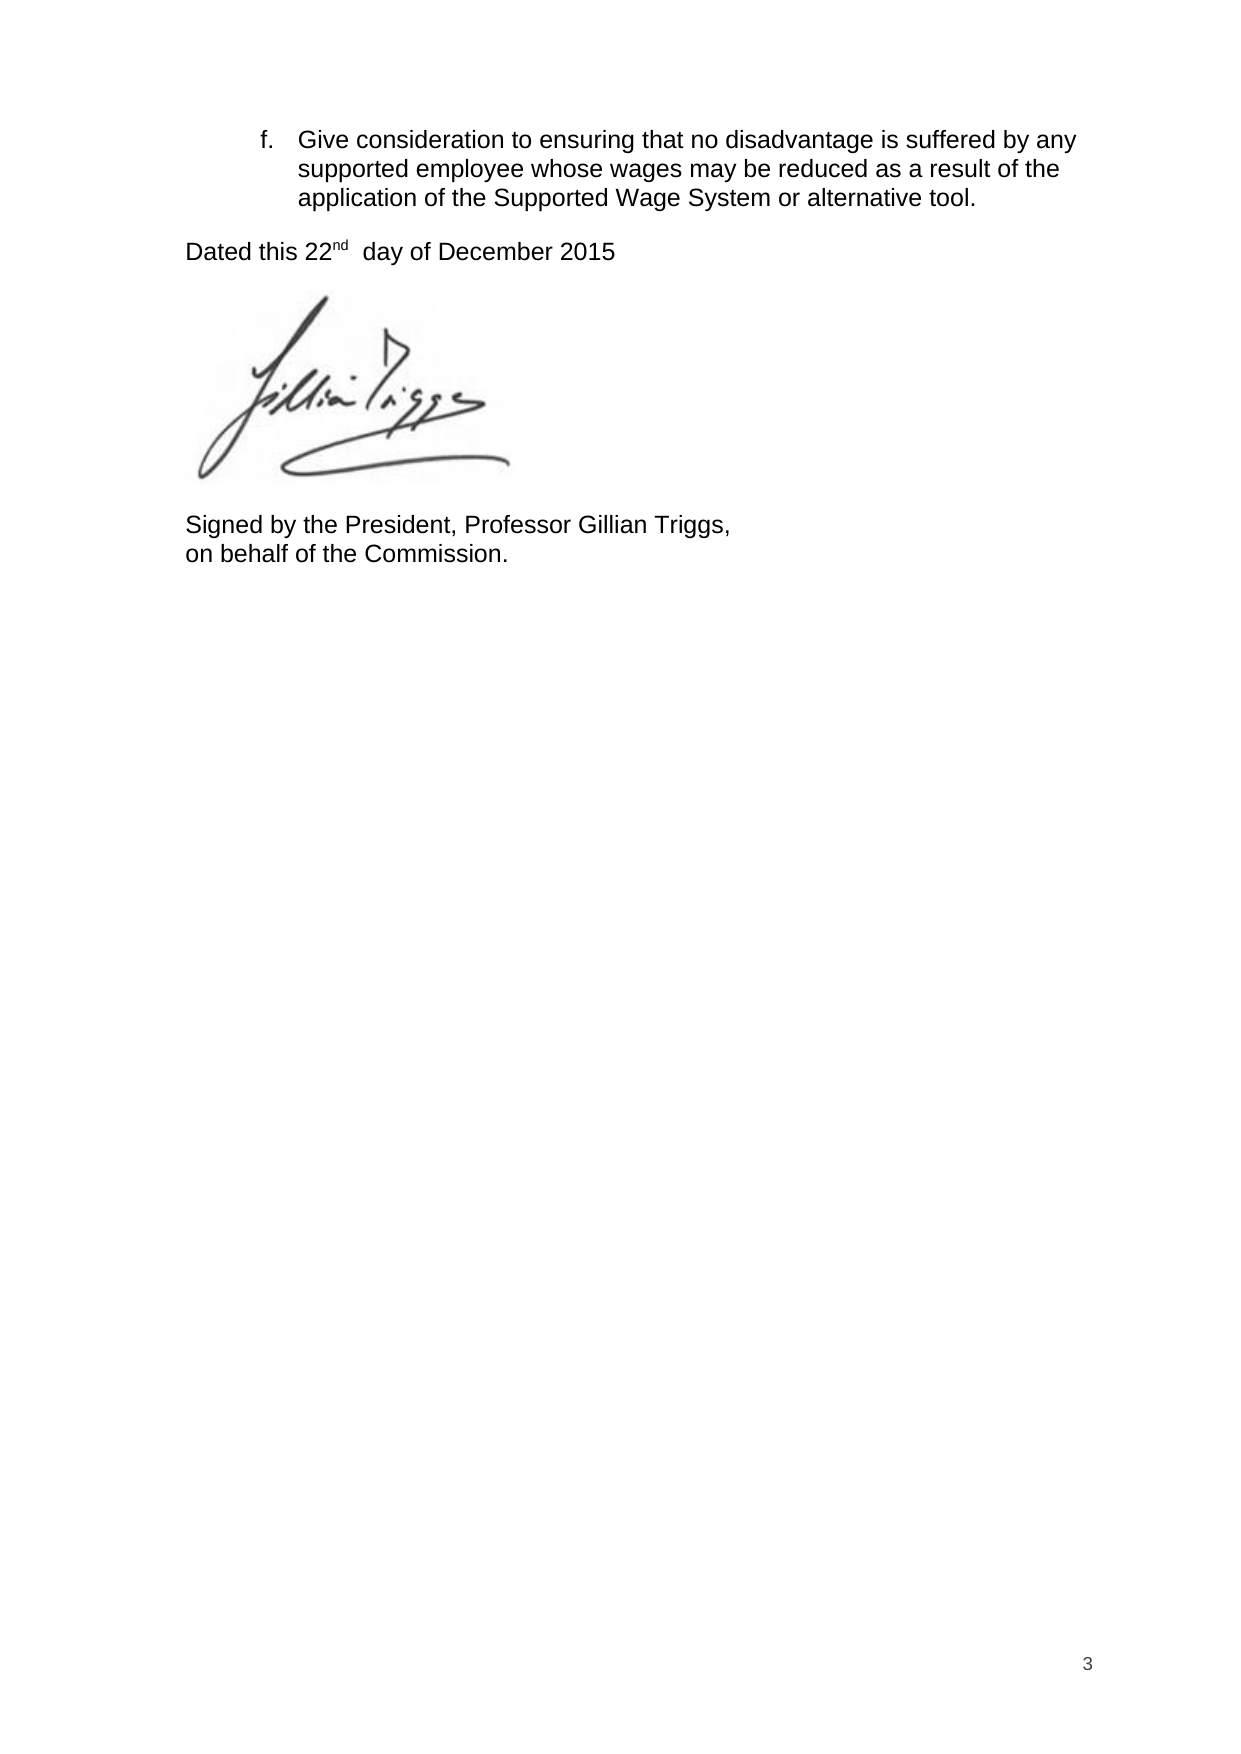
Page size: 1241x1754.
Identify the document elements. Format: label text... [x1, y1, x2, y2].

list Give consideration to ensuring that no disadvantage is suffered by any supported employee whose wages may be reduced as a result of the application of the Supported Wage System or alternative tool. [260, 125, 1092, 211]
picture [185, 290, 516, 485]
text Signed by the President, Professor Gillian Triggs, on behalf of the Commission. [185, 510, 1092, 567]
text Dated this 22nd day of December 2015 [185, 236, 1092, 265]
